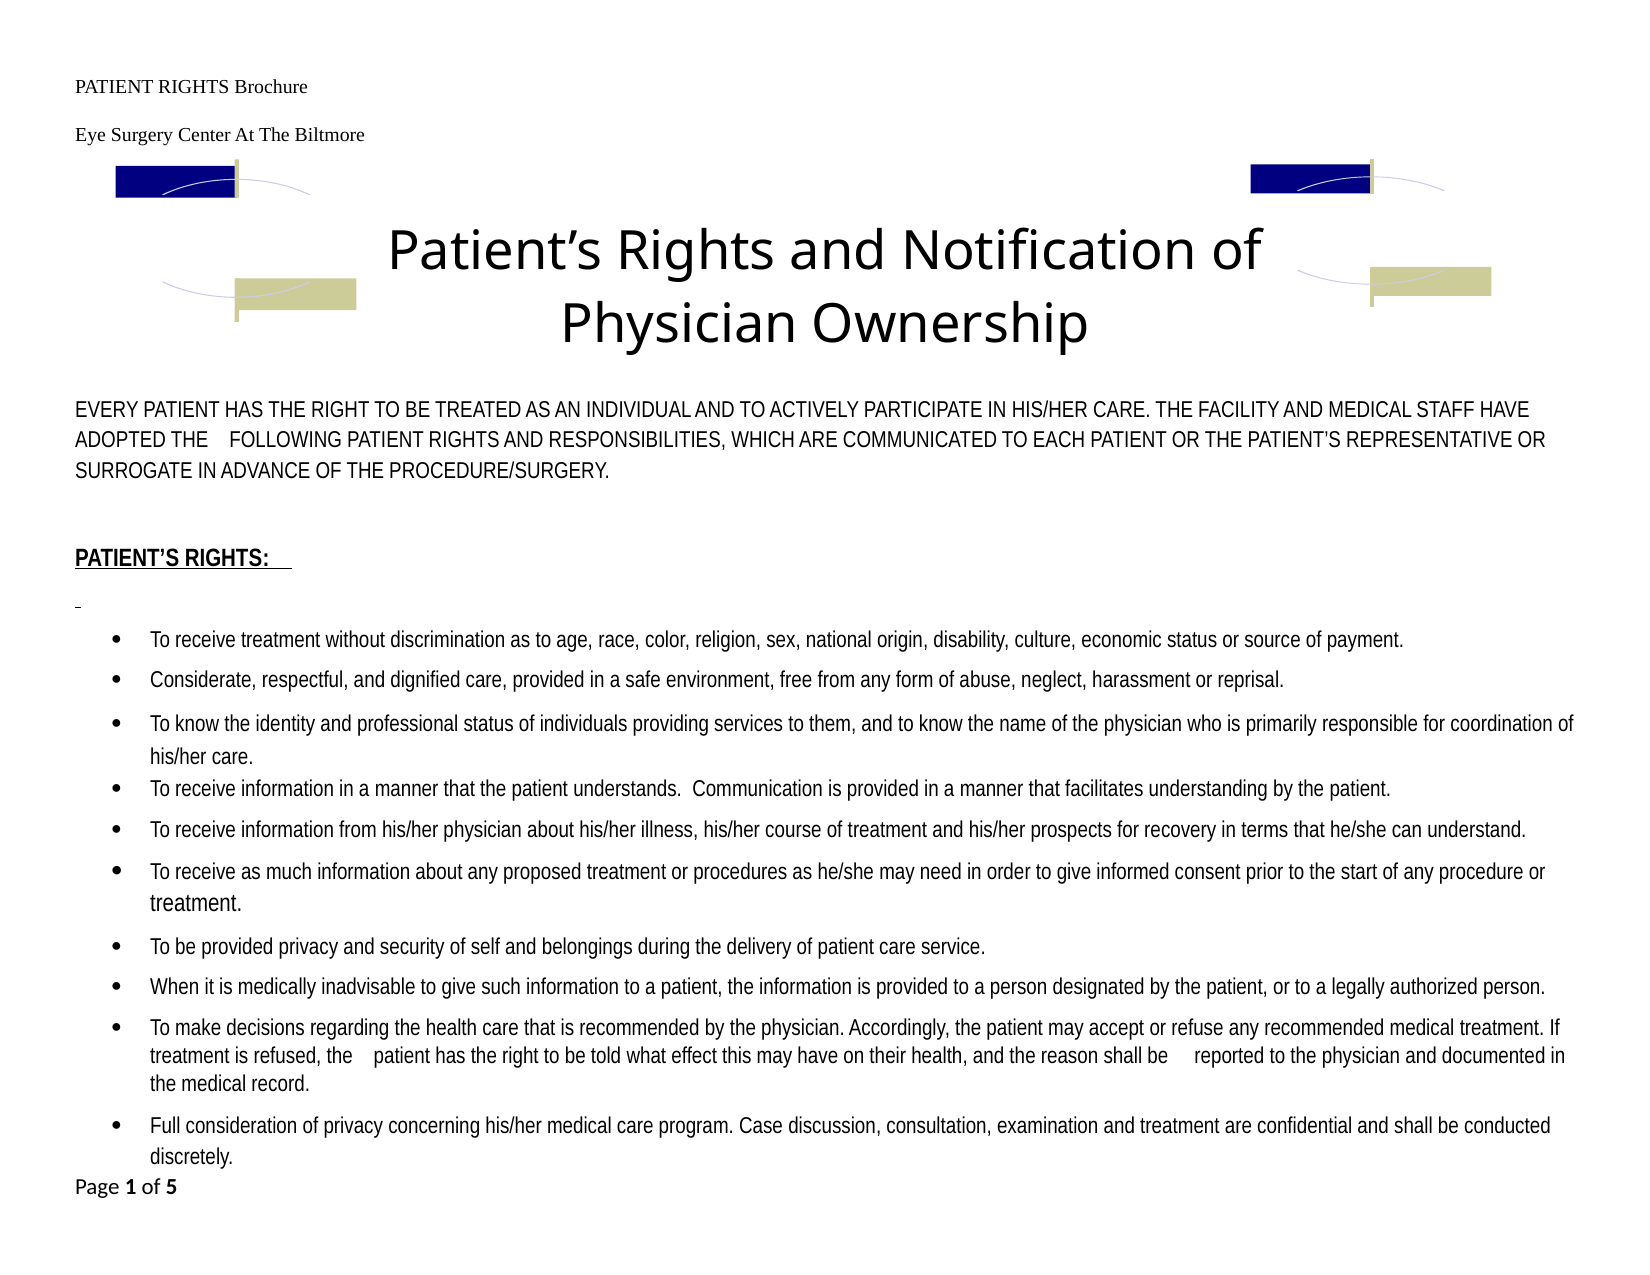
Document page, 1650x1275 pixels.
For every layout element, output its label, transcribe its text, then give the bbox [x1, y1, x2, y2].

title Physician Ownership [75, 285, 1575, 359]
list To receive as much information about any proposed treatment or procedures as he/she may need in order to give informed consent prior to the start of any procedure or treatment. [112, 856, 1575, 916]
list When it is medically inadvisable to give such information to a patient, the information is provided to a person designated by the patient, or to a legally authorized person. [112, 972, 1575, 1000]
list Considerate, respectful, and dignified care, provided in a safe environment, free from any form of abuse, neglect, harassment or reprisal. [112, 665, 1575, 693]
list To receive information in a manner that the patient understands. Communication is provided in a manner that facilitates understanding by the patient. [112, 771, 1575, 803]
list To be provided privacy and security of self and belongings during the delivery of patient care service. [112, 932, 1575, 960]
list To know the identity and professional status of individuals providing services to them, and to know the name of the physician who is primarily responsible for coordination of his/her care. [112, 706, 1575, 771]
list To receive information from his/her physician about his/her illness, his/her course of treatment and his/her prospects for recovery in terms that he/she can understand. [112, 815, 1575, 843]
list Full consideration of privacy concerning his/her medical care program. Case discussion, consultation, examination and treatment are confidential and shall be conducted discretely. [112, 1110, 1575, 1170]
text Every patient has the right to be treated as an individual and to actively participate in his/her care. The facility and medical staff have adopted the following patient rights and responsibilities, which are communicated to each patient or the patient’s representative or surrogate in advance of the procedure/surgery. [75, 396, 1575, 483]
list To make decisions regarding the health care that is recommended by the physician. Accordingly, the patient may accept or refuse any recommended medical treatment. If treatment is refused, the patient has the right to be told what effect this may have on their health, and the reason shall be reported to the physician and documented in the medical record. [112, 1013, 1575, 1097]
title Patient’s Rights and Notification of [75, 211, 1575, 285]
text Patient’S Rights: [75, 543, 1575, 572]
list To receive treatment without discrimination as to age, race, color, religion, sex, national origin, disability, culture, economic status or source of payment. [112, 625, 1575, 653]
